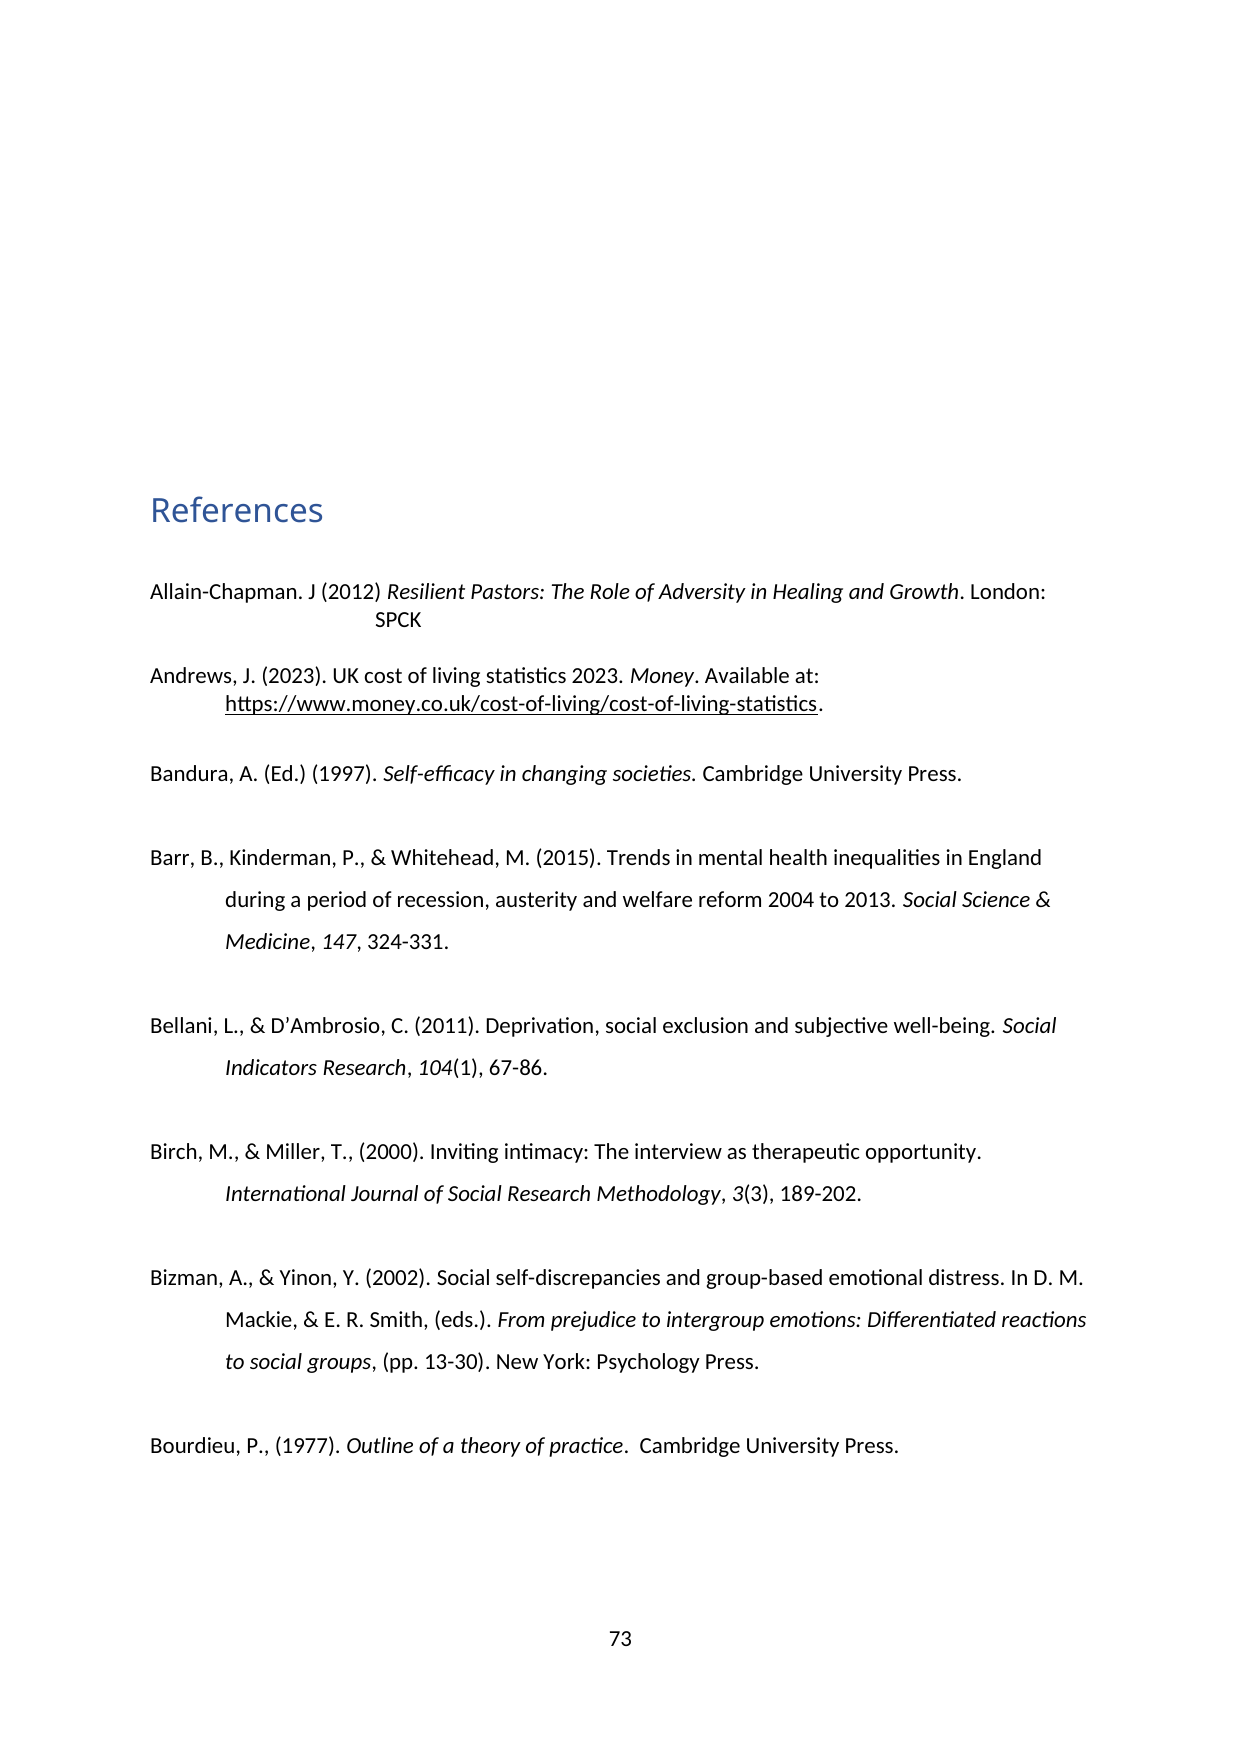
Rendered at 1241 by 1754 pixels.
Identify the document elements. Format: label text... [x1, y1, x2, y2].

text Bourdieu, P., (1977). Outline of a theory of practice. Cambridge University Press. [150, 1431, 1090, 1459]
text Barr, B., Kinderman, P., & Whitehead, M. (2015). Trends in mental health inequalities in England during a period of recession, austerity and welfare reform 2004 to 2013. Social Science & Medicine, 147, 324-331. [150, 843, 1090, 955]
subtitle References [150, 486, 1090, 532]
text Bizman, A., & Yinon, Y. (2002). Social self-discrepancies and group-based emotional distress. In D. M. Mackie, & E. R. Smith, (eds.). From prejudice to intergroup emotions: Differentiated reactions to social groups, (pp. 13-30). New York: Psychology Press. [150, 1263, 1090, 1375]
text Bellani, L., & D’Ambrosio, C. (2011). Deprivation, social exclusion and subjective well-being. Social Indicators Research, 104(1), 67-86. [150, 1011, 1090, 1081]
text Andrews, J. (2023). UK cost of living statistics 2023. Money. Available at: https://www.money.co.uk/cost-of-living/cost-of-living-statistics. [150, 661, 1090, 717]
text Allain-Chapman. J (2012) Resilient Pastors: The Role of Adversity in Healing and Growth. London: SPCK [150, 577, 1090, 633]
text Bandura, A. (Ed.) (1997). Self-efficacy in changing societies. Cambridge University Press. [150, 759, 1090, 787]
text Birch, M., & Miller, T., (2000). Inviting intimacy: The interview as therapeutic opportunity. International Journal of Social Research Methodology, 3(3), 189-202. [150, 1137, 1090, 1207]
